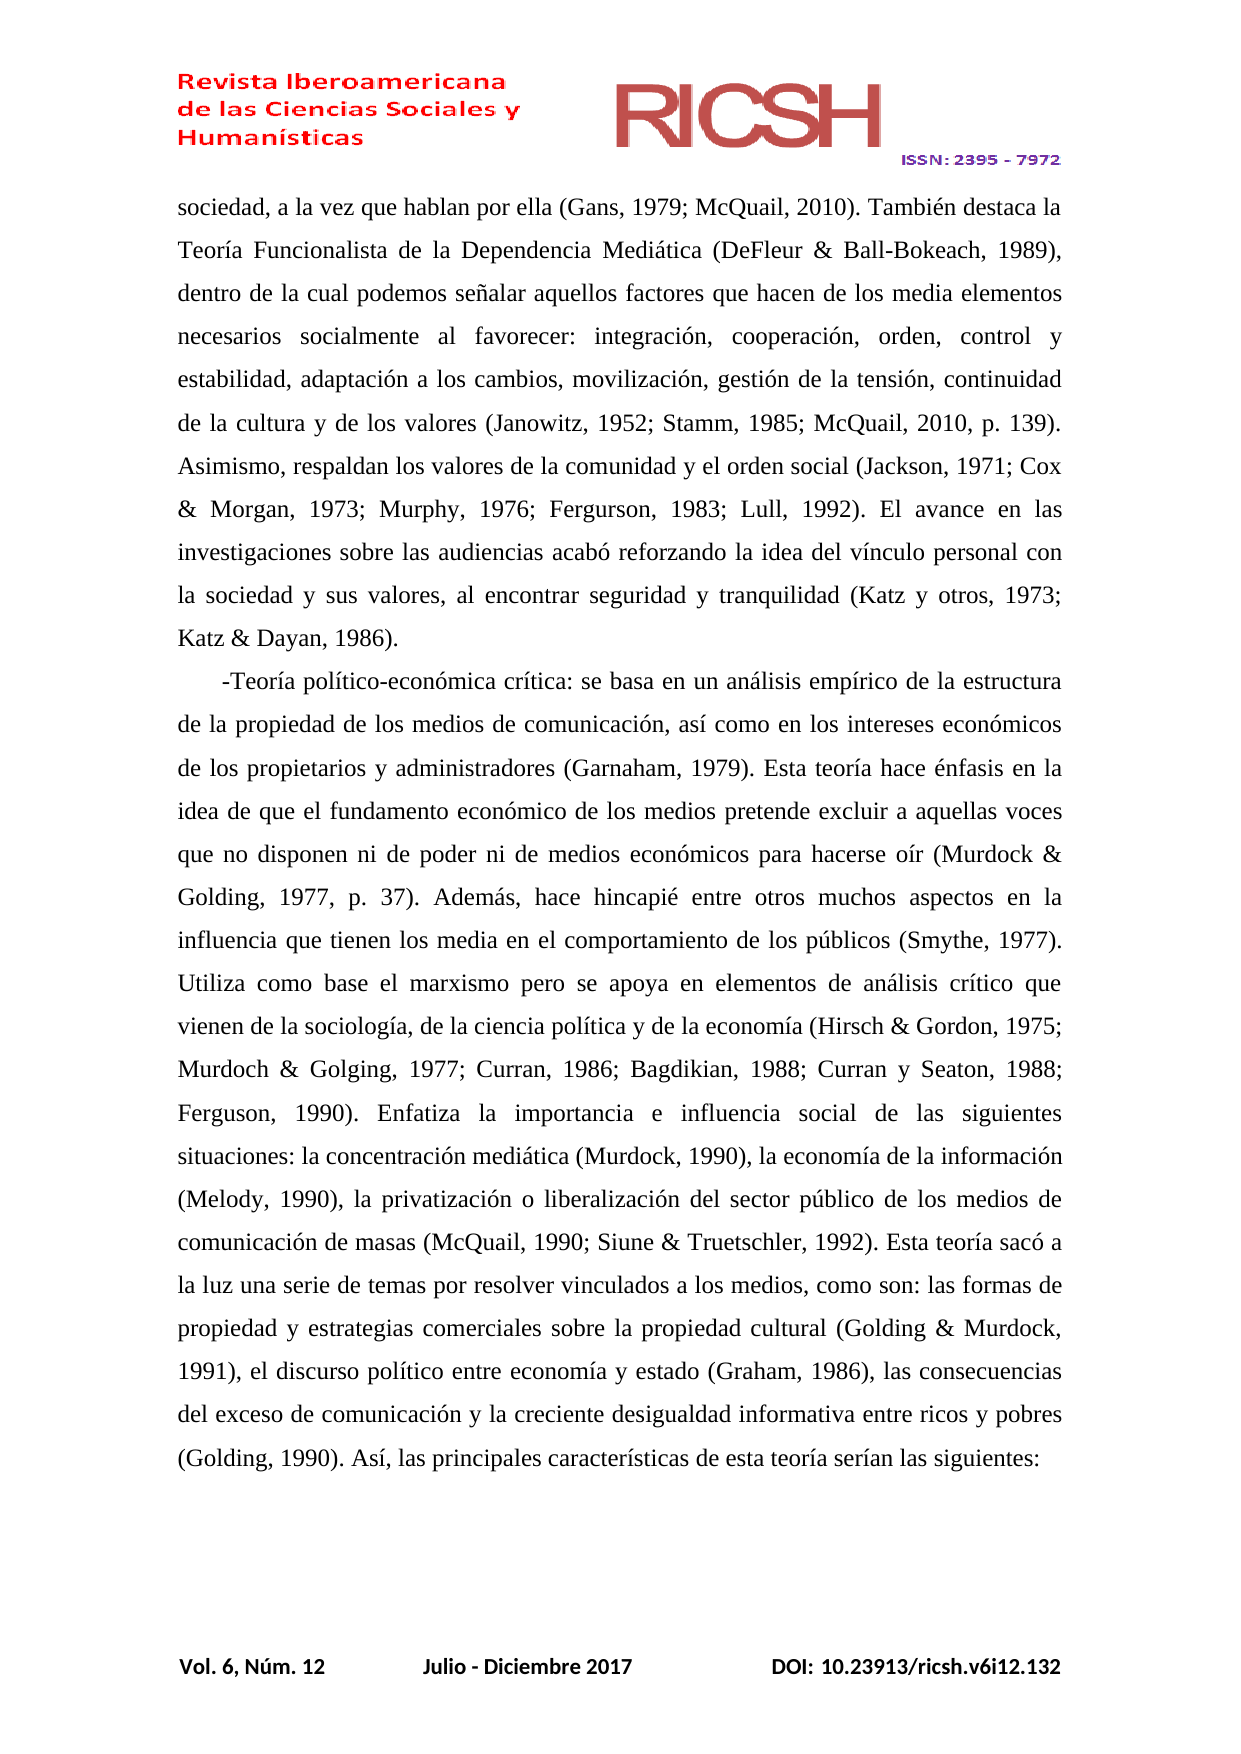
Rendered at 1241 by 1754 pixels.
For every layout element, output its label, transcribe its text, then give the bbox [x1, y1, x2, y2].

picture [177, 73, 1063, 166]
text -Teoría político-económica crítica: se basa en un análisis empírico de la estructura de la propiedad de los medios de comunicación, así como en los intereses económicos de los propietarios y administradores (Garnaham, 1979). Esta teoría hace énfasis en la idea de que el fundamento económico de los medios pretende excluir a aquellas voces que no disponen ni de poder ni de medios económicos para hacerse oír (Murdock & Golding, 1977, p. 37). Además, hace hincapié entre otros muchos aspectos en la influencia que tienen los media en el comportamiento de los públicos (Smythe, 1977). Utiliza como base el marxismo pero se apoya en elementos de análisis crítico que vienen de la sociología, de la ciencia política y de la economía (Hirsch & Gordon, 1975; Murdoch & Golging, 1977; Curran, 1986; Bagdikian, 1988; Curran y Seaton, 1988; Ferguson, 1990). Enfatiza la importancia e influencia social de las siguientes situaciones: la concentración mediática (Murdock, 1990), la economía de la información (Melody, 1990), la privatización o liberalización del sector público de los medios de comunicación de masas (McQuail, 1990; Siune & Truetschler, 1992). Esta teoría sacó a la luz una serie de temas por resolver vinculados a los medios, como son: las formas de propiedad y estrategias comerciales sobre la propiedad cultural (Golding & Murdock, 1991), el discurso político entre economía y estado (Graham, 1986), las consecuencias del exceso de comunicación y la creciente desigualdad informativa entre ricos y pobres (Golding, 1990). Así, las principales características de esta teoría serían las siguientes: [177, 666, 1063, 1471]
